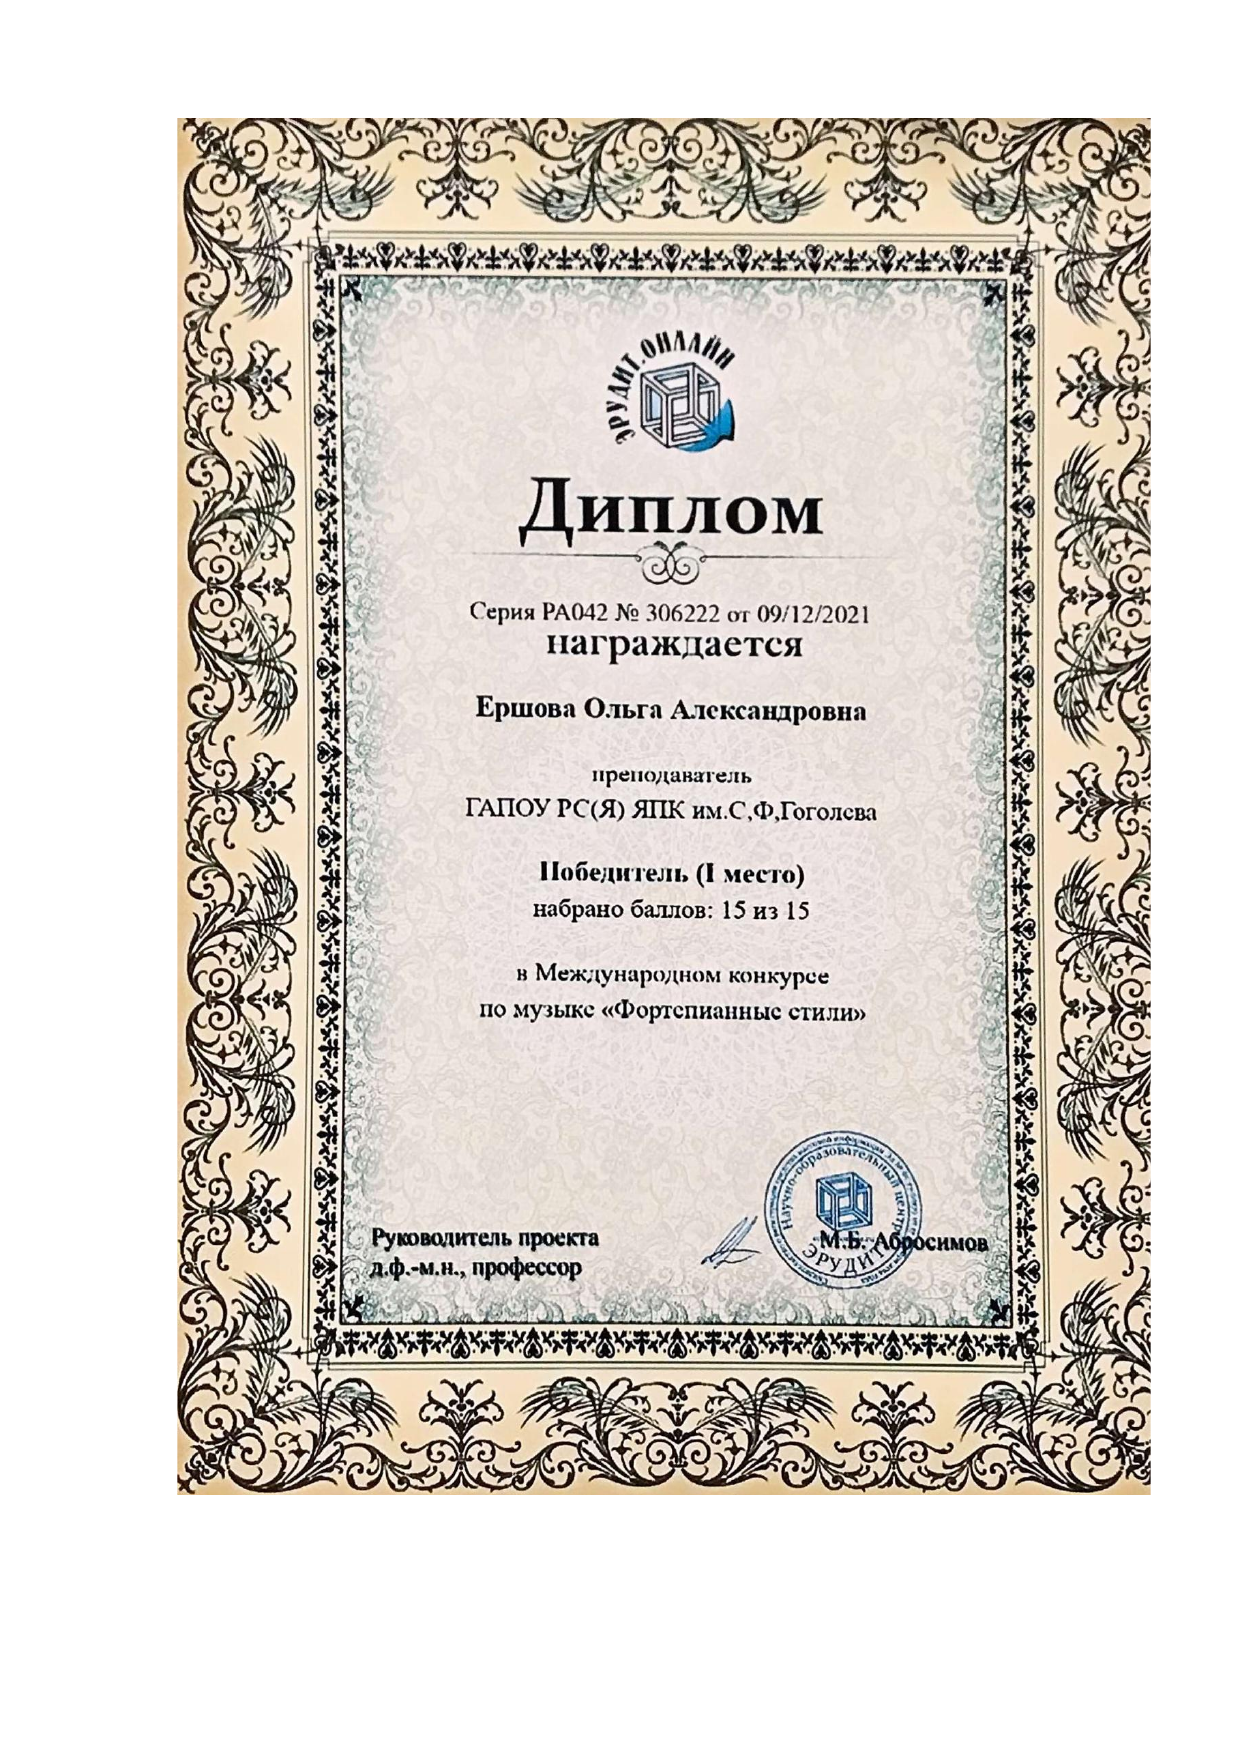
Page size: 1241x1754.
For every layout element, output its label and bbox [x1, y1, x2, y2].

picture [177, 118, 1151, 1495]
